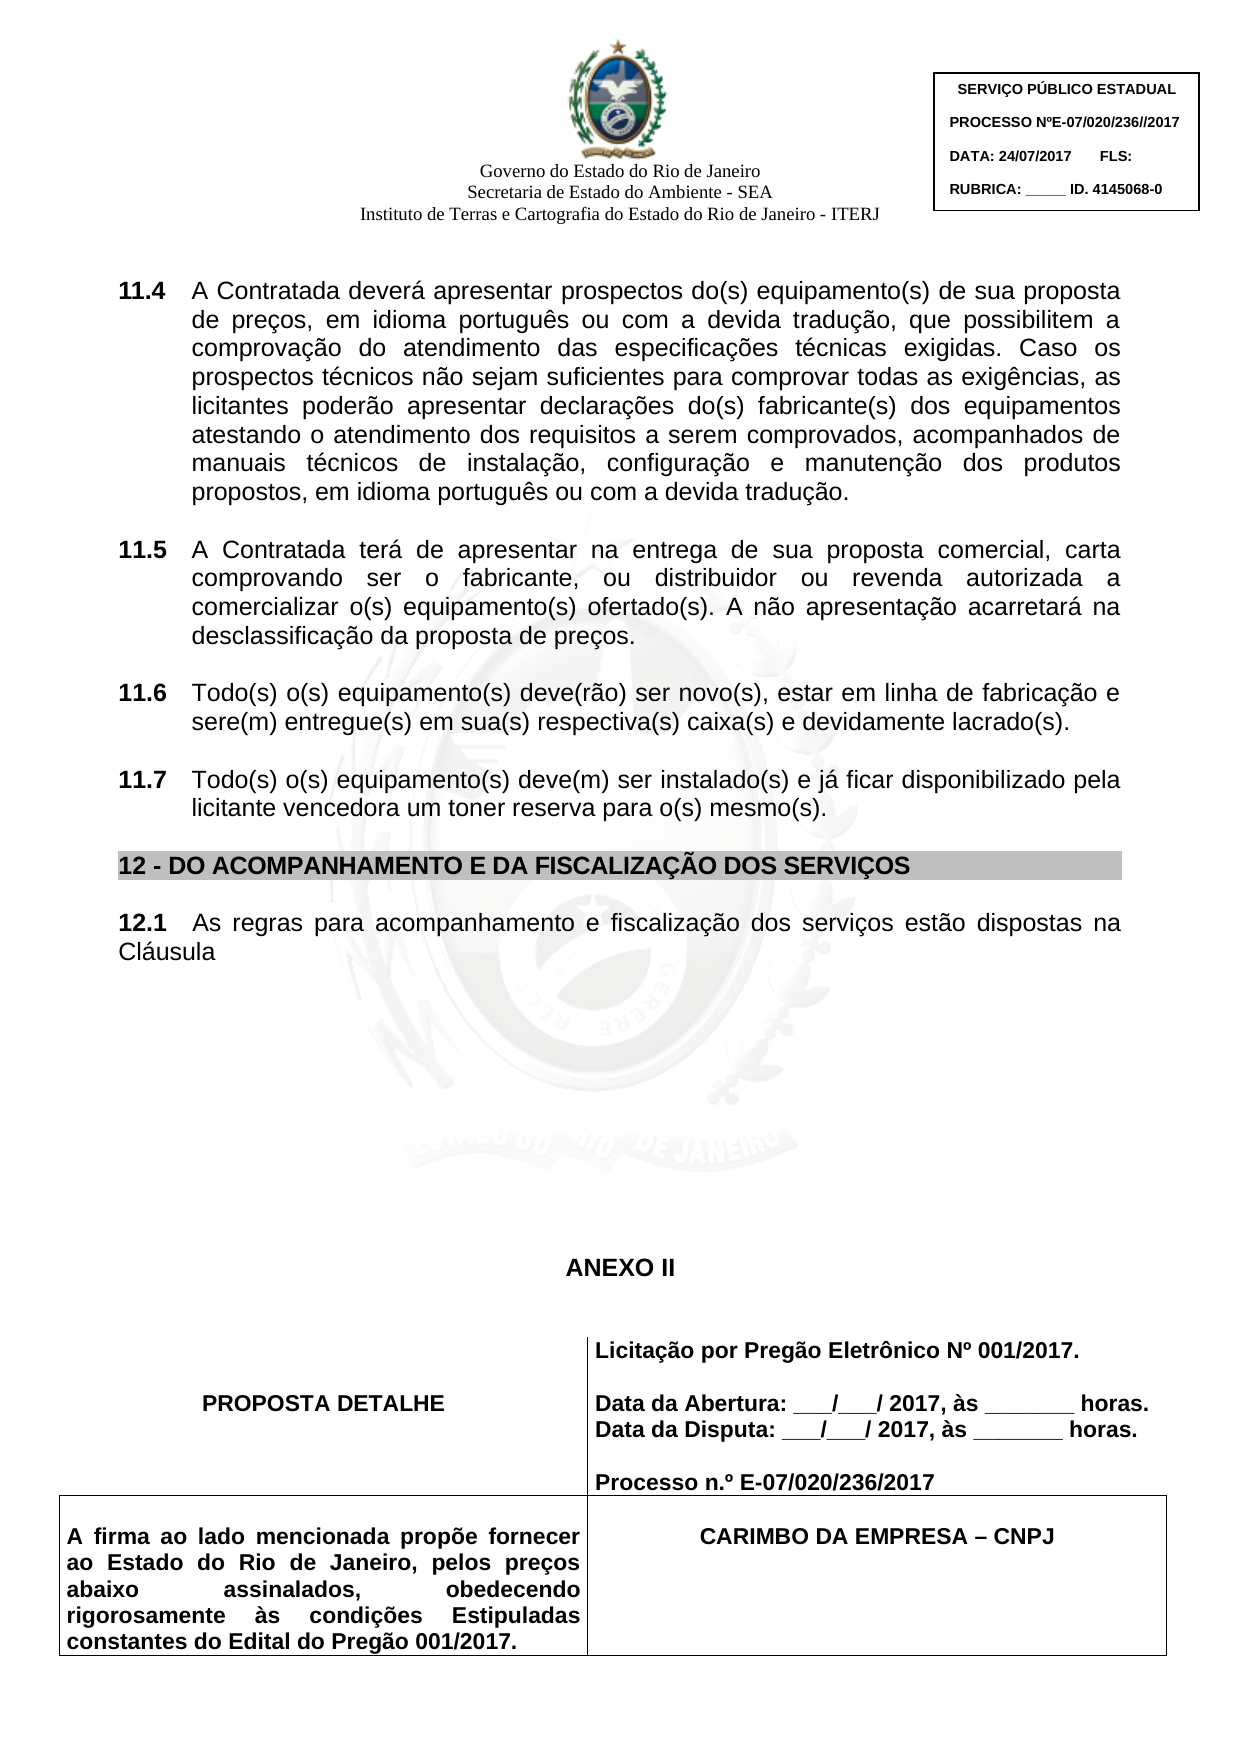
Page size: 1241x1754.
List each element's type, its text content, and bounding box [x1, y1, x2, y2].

table_cell CARIMBO DA EMPRESA – CNPJ [588, 1496, 1166, 1654]
text 12 - DO ACOMPANHAMENTO E DA FISCALIZAÇÃO DOS SERVIÇOS [118, 851, 1122, 880]
text 11.4 A Contratada deverá apresentar prospectos do(s) equipamento(s) de sua proposta de preços, em idioma português ou com a devida tradução, que possibilitem a comprovação do atendimento das especificações técnicas exigidas. Caso os prospectos técnicos não sejam suficientes para comprovar todas as exigências, as licitantes poderão apresentar declarações do(s) fabricante(s) dos equipamentos atestando o atendimento dos requisitos a serem comprovados, acompanhados de manuais técnicos de instalação, configuração e manutenção dos produtos propostos, em idioma português ou com a devida tradução. [118, 276, 1122, 506]
text 12.1 As regras para acompanhamento e fiscalização dos serviços estão dispostas na Cláusula [118, 908, 1122, 966]
text 11.5 A Contratada terá de apresentar na entrega de sua proposta comercial, carta comprovando ser o fabricante, ou distribuidor ou revenda autorizada a comercializar o(s) equipamento(s) ofertado(s). A não apresentação acarretará na desclassificação da proposta de preços. [118, 535, 1122, 650]
text 11.7 Todo(s) o(s) equipamento(s) deve(m) ser instalado(s) e já ficar disponibilizado pela licitante vencedora um toner reserva para o(s) mesmo(s). [118, 765, 1122, 822]
table_header PROPOSTA DETALHE [59, 1337, 587, 1495]
text 11.6 Todo(s) o(s) equipamento(s) deve(rão) ser novo(s), estar em linha de fabricação e sere(m) entregue(s) em sua(s) respectiva(s) caixa(s) e devidamente lacrado(s). [118, 678, 1122, 736]
table_header Licitação por Pregão Eletrônico Nº 001/2017. Data da Abertura: ___/___/ 2017, às _______ horas. Data da Disputa: ___/___/ 2017, às _______ horas. Processo n.º E-07/020/236/2017 [588, 1337, 1167, 1495]
picture [557, 37, 683, 160]
table_cell A firma ao lado mencionada propõe fornecer ao Estado do Rio de Janeiro, pelos preços abaixo assinalados, obedecendo rigorosamente às condições Estipuladas constantes do Edital do Pregão 001/2017. [60, 1496, 587, 1654]
text ANEXO II [118, 1253, 1122, 1282]
